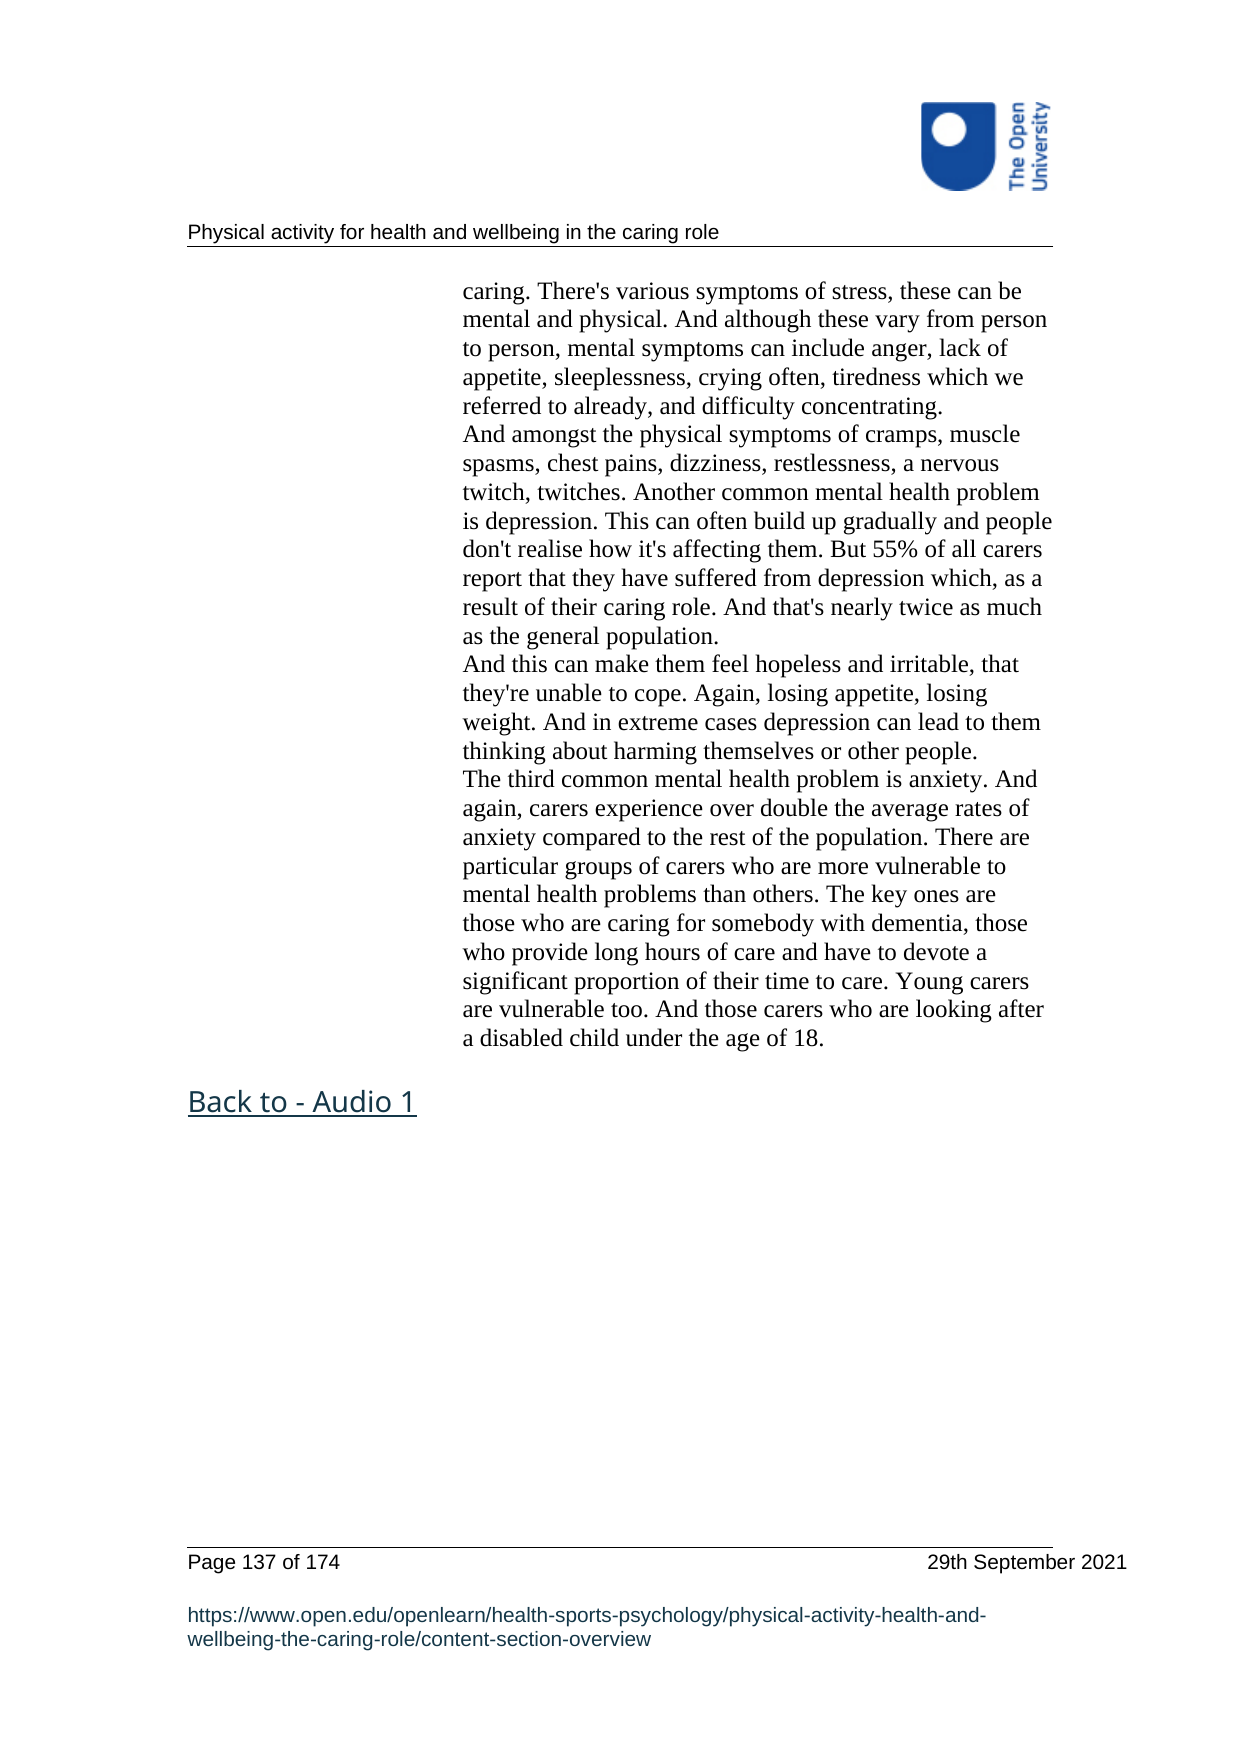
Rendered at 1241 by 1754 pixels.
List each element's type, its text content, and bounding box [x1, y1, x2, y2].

text Back to - Audio 1 [187, 1081, 1053, 1121]
picture [921, 102, 1052, 191]
text And this can make them feel hopeless and irritable, that they're unable to cope. Again, losing appetite, losing weight. And in extreme cases depression can lead to them thinking about harming themselves or other people. [462, 649, 1053, 764]
text And amongst the physical symptoms of cramps, muscle spasms, chest pains, dizziness, restlessness, a nervous twitch, twitches. Another common mental health problem is depression. This can often build up gradually and people don't realise how it's affecting them. But 55% of all carers report that they have suffered from depression which, as a result of their caring role. And that's nearly twice as much as the general population. [462, 419, 1053, 649]
text The third common mental health problem is anxiety. And again, carers experience over double the average rates of anxiety compared to the rest of the population. There are particular groups of carers who are more vulnerable to mental health problems than others. The key ones are those who are caring for somebody with dementia, those who provide long hours of care and have to devote a significant proportion of their time to care. Young carers are vulnerable too. And those carers who are looking after a disabled child under the age of 18. [462, 764, 1053, 1052]
